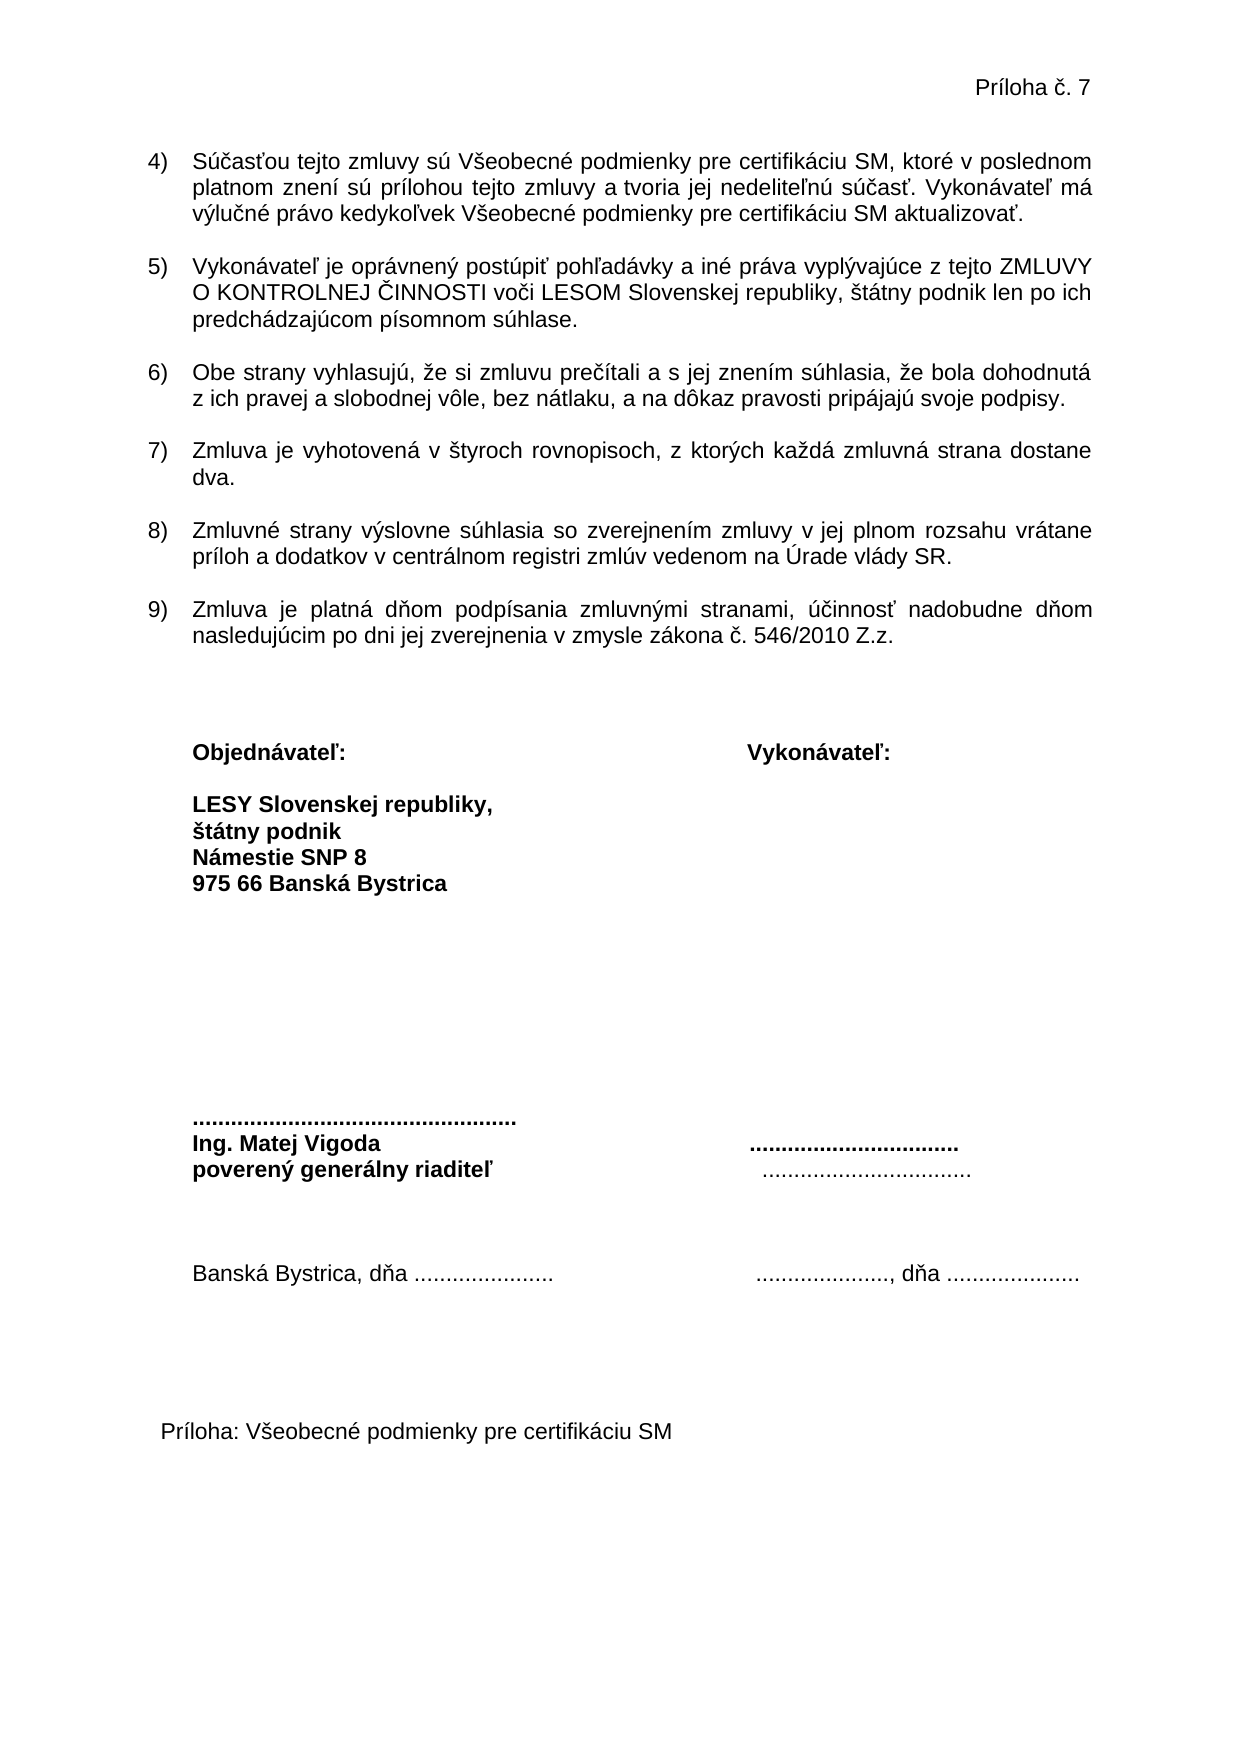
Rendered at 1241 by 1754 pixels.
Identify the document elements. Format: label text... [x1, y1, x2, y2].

text LESY Slovenskej republiky, [148, 791, 1093, 818]
list Zmluvné strany výslovne súhlasia so zverejnením zmluvy v jej plnom rozsahu vrátane príloh a dodatkov v centrálnom registri zmlúv vedenom na Úrade vlády SR. [148, 517, 1093, 569]
text ................................................... [148, 1103, 1093, 1130]
text Príloha: Všeobecné podmienky pre certifikáciu SM [148, 1418, 1093, 1445]
text Námestie SNP 8 [148, 844, 1093, 870]
list Obe strany vyhlasujú, že si zmluvu prečítali a s jej znením súhlasia, že bola dohodnutá z ich pravej a slobodnej vôle, bez nátlaku, a na dôkaz pravosti pripájajú svoje podpisy. [148, 358, 1093, 411]
list Vykonávateľ je oprávnený postúpiť pohľadávky a iné práva vyplývajúce z tejto ZMLUVY O KONTROLNEJ ČINNOSTI voči LESOM Slovenskej republiky, štátny podnik len po ich predchádzajúcom písomnom súhlase. [148, 253, 1093, 332]
list Zmluva je vyhotovená v štyroch rovnopisoch, z ktorých každá zmluvná strana dostane dva. [148, 437, 1093, 490]
text Objednávateľ: Vykonávateľ: [192, 738, 1093, 765]
text Ing. Matej Vigoda ................................. [192, 1130, 1093, 1156]
text štátny podnik [148, 818, 1093, 844]
text 975 66 Banská Bystrica [148, 870, 1093, 897]
text poverený generálny riaditeľ ................................. [192, 1156, 1093, 1182]
text Banská Bystrica, dňa ...................... ....................., dňa ..................... [192, 1260, 1093, 1287]
list Zmluva je platná dňom podpísania zmluvnými stranami, účinnosť nadobudne dňom nasledujúcim po dni jej zverejnenia v zmysle zákona č. 546/2010 Z.z. [148, 596, 1093, 648]
list Súčasťou tejto zmluvy sú Všeobecné podmienky pre certifikáciu SM, ktoré v poslednom platnom znení sú prílohou tejto zmluvy a tvoria jej nedeliteľnú súčasť. Vykonávateľ má výlučné právo kedykoľvek Všeobecné podmienky pre certifikáciu SM aktualizovať. [148, 148, 1093, 227]
